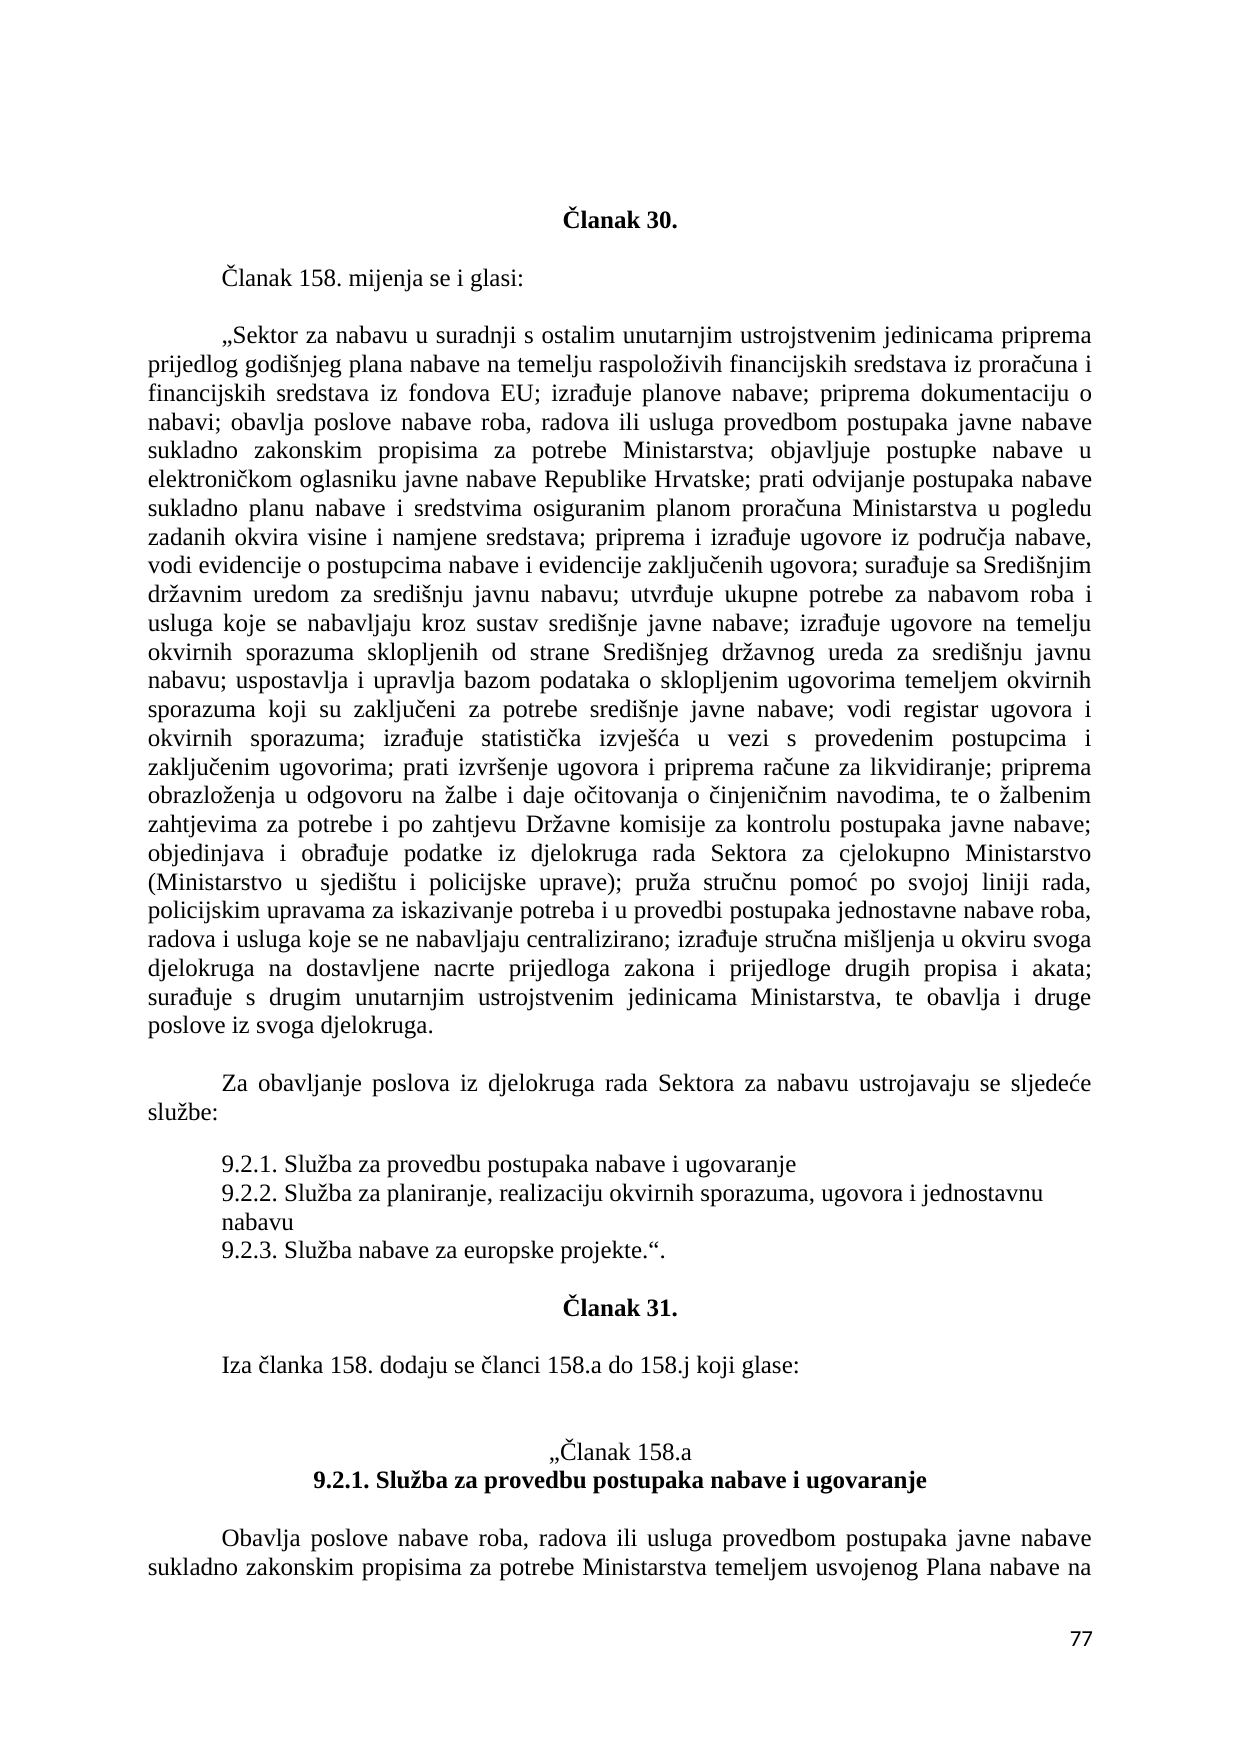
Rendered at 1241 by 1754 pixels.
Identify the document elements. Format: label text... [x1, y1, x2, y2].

text Iza članka 158. dodaju se članci 158.a do 158.j koji glase: [148, 1351, 1093, 1379]
text 9.2.2. Služba za planiranje, realizaciju okvirnih sporazuma, ugovora i jednostavnu nabavu [221, 1178, 1093, 1236]
text „Članak 158.a [148, 1437, 1093, 1466]
text 9.2.1. Služba za provedbu postupaka nabave i ugovaranje [221, 1149, 1093, 1178]
text Članak 30. [148, 205, 1093, 234]
text Za obavljanje poslova iz djelokruga rada Sektora za nabavu ustrojavaju se sljedeće službe: [148, 1068, 1093, 1126]
text 9.2.1. Služba za provedbu postupaka nabave i ugovaranje [148, 1466, 1093, 1494]
text Članak 31. [148, 1293, 1093, 1322]
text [148, 1523, 1093, 1581]
text 9.2.3. Služba nabave za europske projekte.“. [221, 1236, 1093, 1264]
text „Sektor za nabavu u suradnji s ostalim unutarnjim ustrojstvenim jedinicama priprema prijedlog godišnjeg plana nabave na temelju raspoloživih financijskih sredstava iz proračuna i financijskih sredstava iz fondova EU; izrađuje planove nabave; priprema dokumentaciju o nabavi; obavlja poslove nabave roba, radova ili usluga provedbom postupaka javne nabave sukladno zakonskim propisima za potrebe Ministarstva; objavljuje postupke nabave u elektroničkom oglasniku javne nabave Republike Hrvatske; prati odvijanje postupaka nabave sukladno planu nabave i sredstvima osiguranim planom proračuna Ministarstva u pogledu zadanih okvira visine i namjene sredstava; priprema i izrađuje ugovore iz područja nabave, vodi evidencije o postupcima nabave i evidencije zaključenih ugovora; surađuje sa Središnjim državnim uredom za središnju javnu nabavu; utvrđuje ukupne potrebe za nabavom roba i usluga koje se nabavljaju kroz sustav središnje javne nabave; izrađuje ugovore na temelju okvirnih sporazuma sklopljenih od strane Središnjeg državnog ureda za središnju javnu nabavu; uspostavlja i upravlja bazom podataka o sklopljenim ugovorima temeljem okvirnih sporazuma koji su zaključeni za potrebe središnje javne nabave; vodi registar ugovora i okvirnih sporazuma; izrađuje statistička izvješća u vezi s provedenim postupcima i zaključenim ugovorima; prati izvršenje ugovora i priprema račune za likvidiranje; priprema obrazloženja u odgovoru na žalbe i daje očitovanja o činjeničnim navodima, te o žalbenim zahtjevima za potrebe i po zahtjevu Državne komisije za kontrolu postupaka javne nabave; objedinjava i obrađuje podatke iz djelokruga rada Sektora za cjelokupno Ministarstvo (Ministarstvo u sjedištu i policijske uprave); pruža stručnu pomoć po svojoj liniji rada, policijskim upravama za iskazivanje potreba i u provedbi postupaka jednostavne nabave roba, radova i usluga koje se ne nabavljaju centralizirano; izrađuje stručna mišljenja u okviru svoga djelokruga na dostavljene nacrte prijedloga zakona i prijedloge drugih propisa i akata; surađuje s drugim unutarnjim ustrojstvenim jedinicama Ministarstva, te obavlja i druge poslove iz svoga djelokruga. [148, 321, 1093, 1039]
text Članak 158. mijenja se i glasi: [148, 263, 1093, 291]
